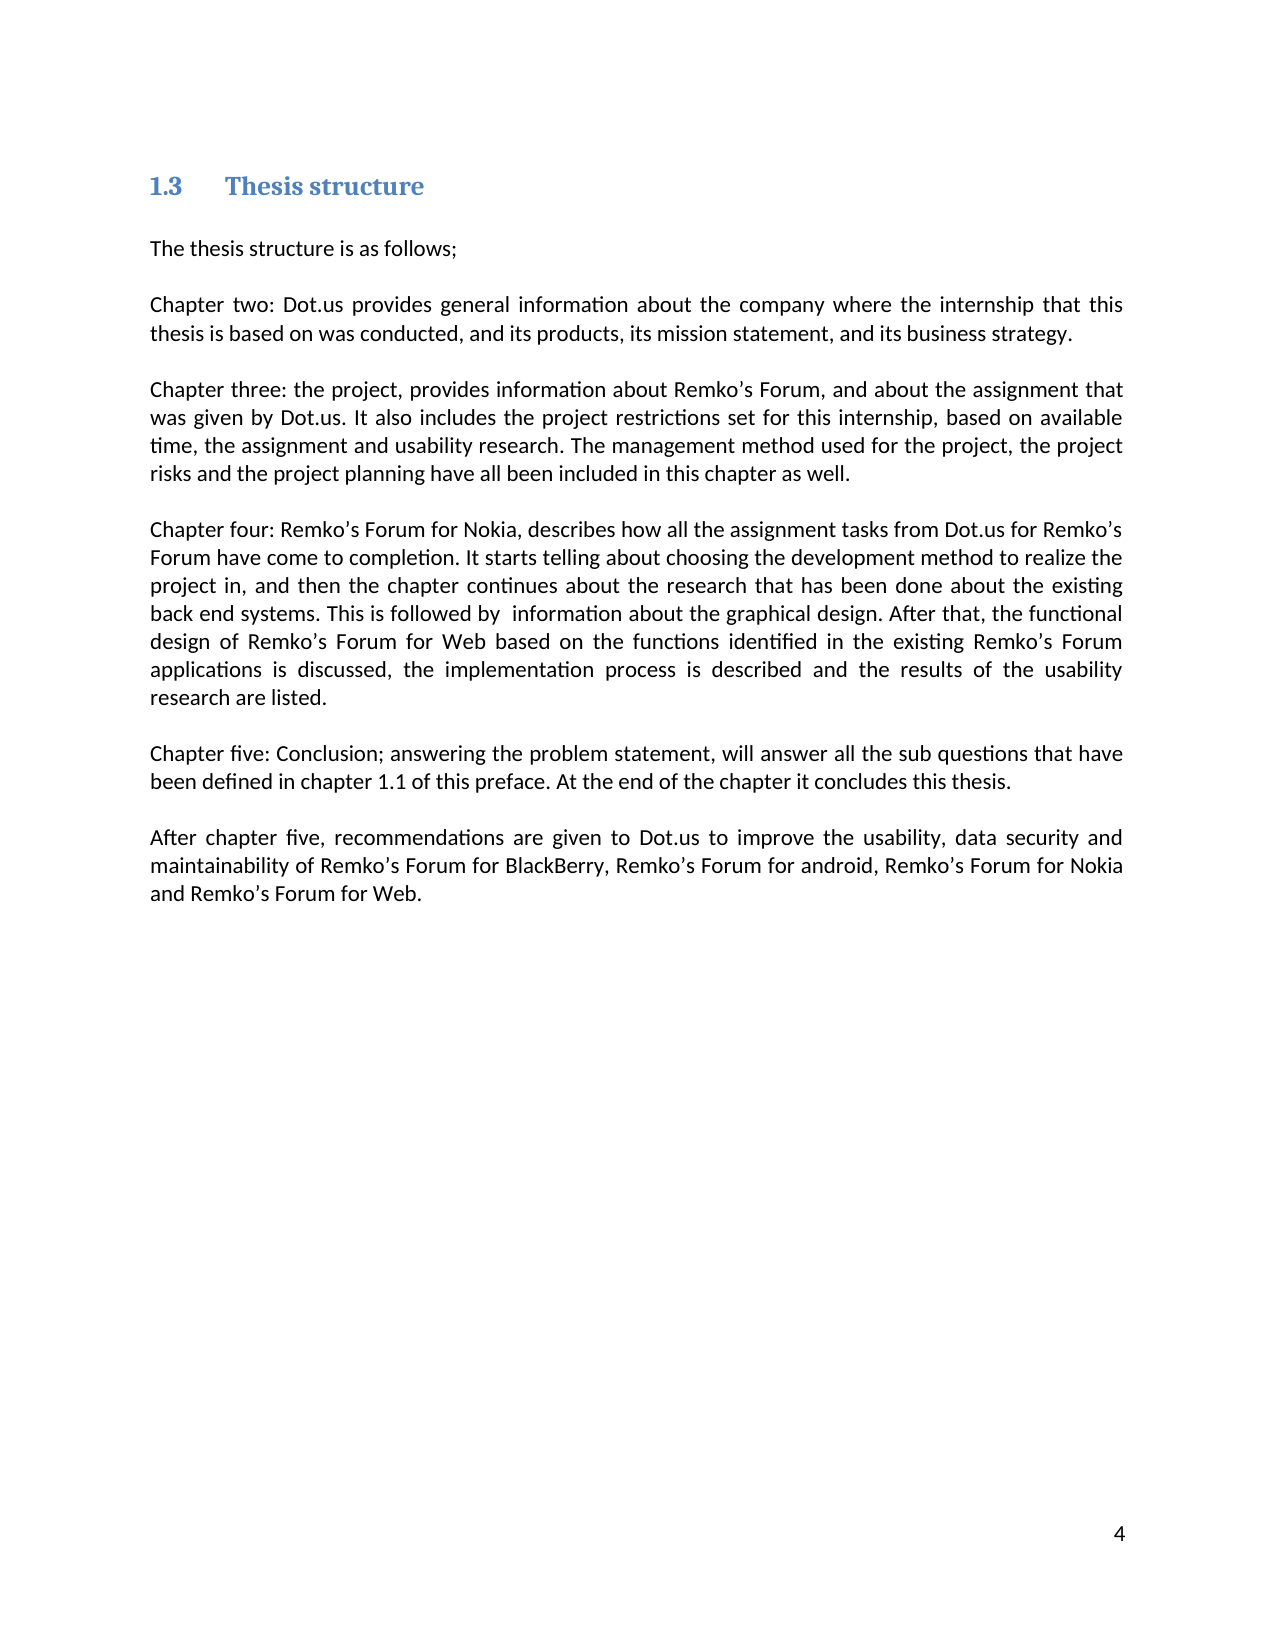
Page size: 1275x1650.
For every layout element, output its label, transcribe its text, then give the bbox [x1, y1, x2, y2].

text After chapter five, recommendations are given to Dot.us to improve the usability, data security and maintainability of Remko’s Forum for BlackBerry, Remko’s Forum for android, Remko’s Forum for Nokia and Remko’s Forum for Web. [150, 823, 1125, 907]
subtitle 1.3 Thesis structure [150, 171, 1125, 202]
text The thesis structure is as follows; [150, 234, 1125, 263]
text Chapter four: Remko’s Forum for Nokia, describes how all the assignment tasks from Dot.us for Remko’s Forum have come to completion. It starts telling about choosing the development method to realize the project in, and then the chapter continues about the research that has been done about the existing back end systems. This is followed by information about the graphical design. After that, the functional design of Remko’s Forum for Web based on the functions identified in the existing Remko’s Forum applications is discussed, the implementation process is described and the results of the usability research are listed. [150, 515, 1125, 711]
text Chapter three: the project, provides information about Remko’s Forum, and about the assignment that was given by Dot.us. It also includes the project restrictions set for this internship, based on available time, the assignment and usability research. The management method used for the project, the project risks and the project planning have all been included in this chapter as well. [150, 375, 1125, 487]
text Chapter two: Dot.us provides general information about the company where the internship that this thesis is based on was conducted, and its products, its mission statement, and its business strategy. [150, 291, 1125, 347]
text Chapter five: Conclusion; answering the problem statement, will answer all the sub questions that have been defined in chapter 1.1 of this preface. At the end of the chapter it concludes this thesis. [150, 739, 1125, 795]
